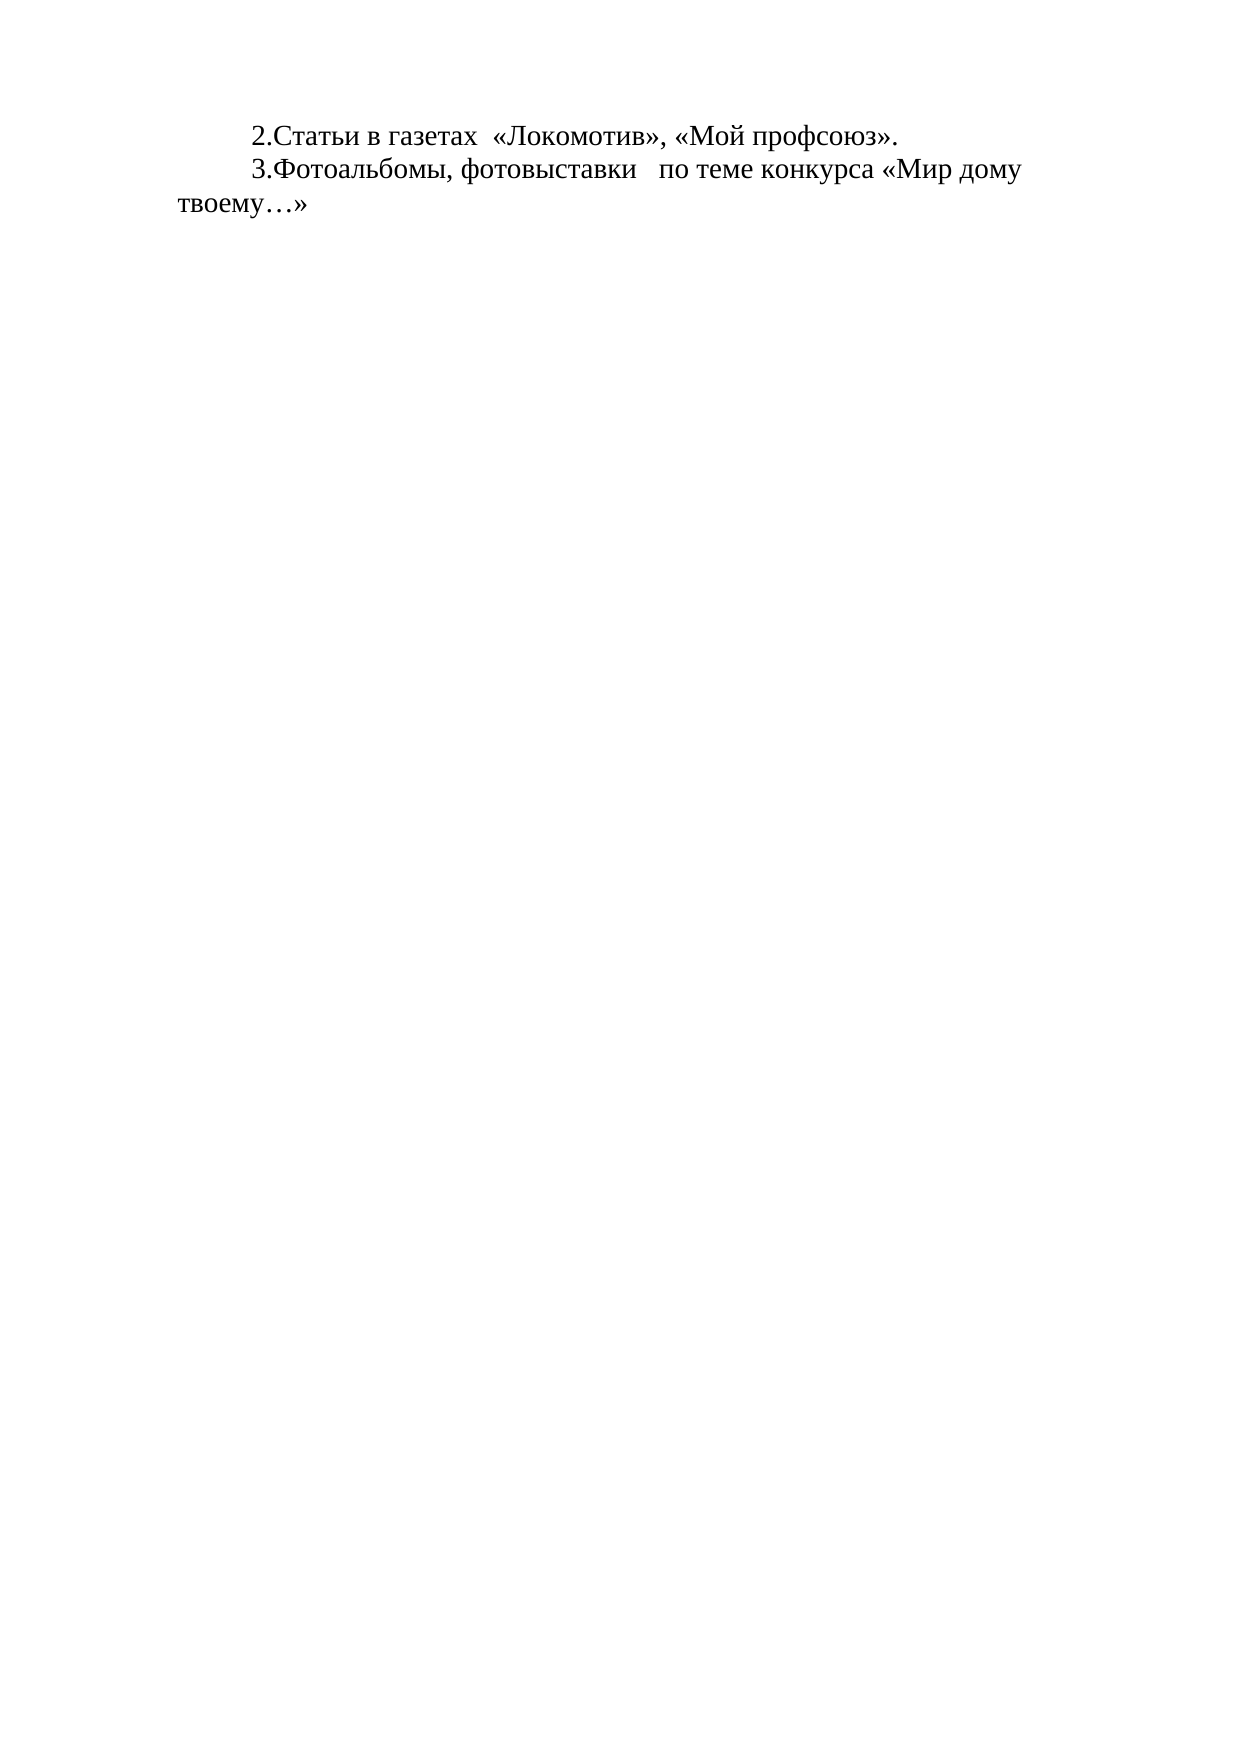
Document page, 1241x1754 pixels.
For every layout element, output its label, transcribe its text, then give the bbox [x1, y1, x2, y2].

text 2.Статьи в газетах «Локомотив», «Мой профсоюз». [177, 118, 1152, 152]
text 3.Фотоальбомы, фотовыставки по теме конкурса «Мир дому твоему…» [177, 152, 1152, 219]
